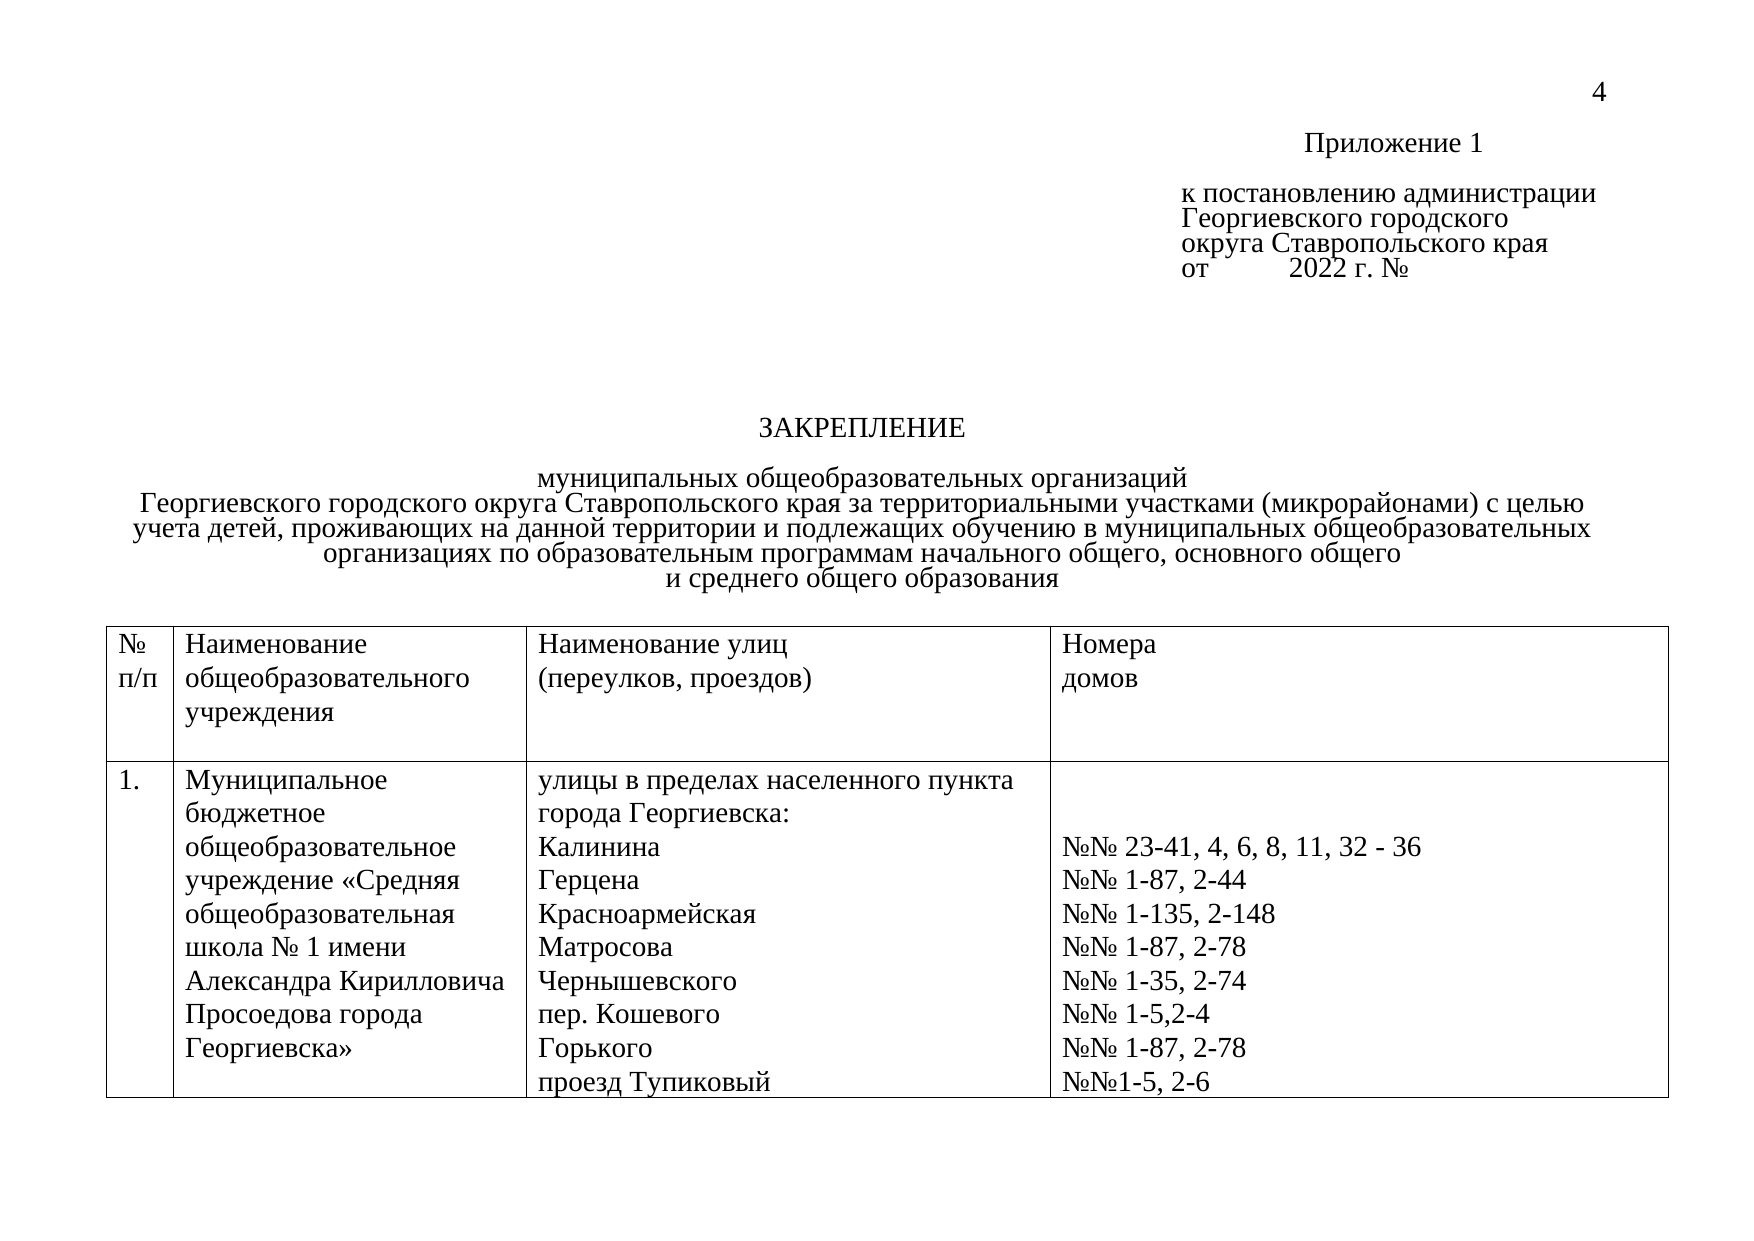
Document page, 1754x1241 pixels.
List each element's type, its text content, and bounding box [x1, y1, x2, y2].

text Георгиевского городского [1181, 208, 1606, 233]
text Георгиевского городского округа Ставропольского края за территориальными участками (микрорайонами) с целью учета детей, проживающих на данной территории и подлежащих обучению в муниципальных общеобразовательных организациях по образовательным программам начального общего, основного общего [126, 492, 1598, 567]
table_header Наименование улиц (переулков, проездов) [527, 627, 1050, 761]
text от 2022 г. № [1181, 258, 1606, 283]
text ЗАКРЕПЛЕНИЕ [126, 417, 1598, 442]
text округа Ставропольского края [1181, 233, 1606, 258]
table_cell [174, 762, 526, 1097]
table_cell 1. [107, 762, 173, 1097]
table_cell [1051, 762, 1668, 1097]
table_header Наименование общеобразовательного учреждения [174, 627, 526, 761]
table_header № п/п [107, 627, 173, 761]
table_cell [527, 762, 1050, 1097]
text и среднего общего образования [126, 567, 1598, 592]
text муниципальных общеобразовательных организаций [126, 467, 1598, 492]
text Приложение 1 [1181, 133, 1606, 158]
table_header Номера домов [1051, 627, 1668, 761]
text к постановлению администрации [1181, 183, 1606, 208]
